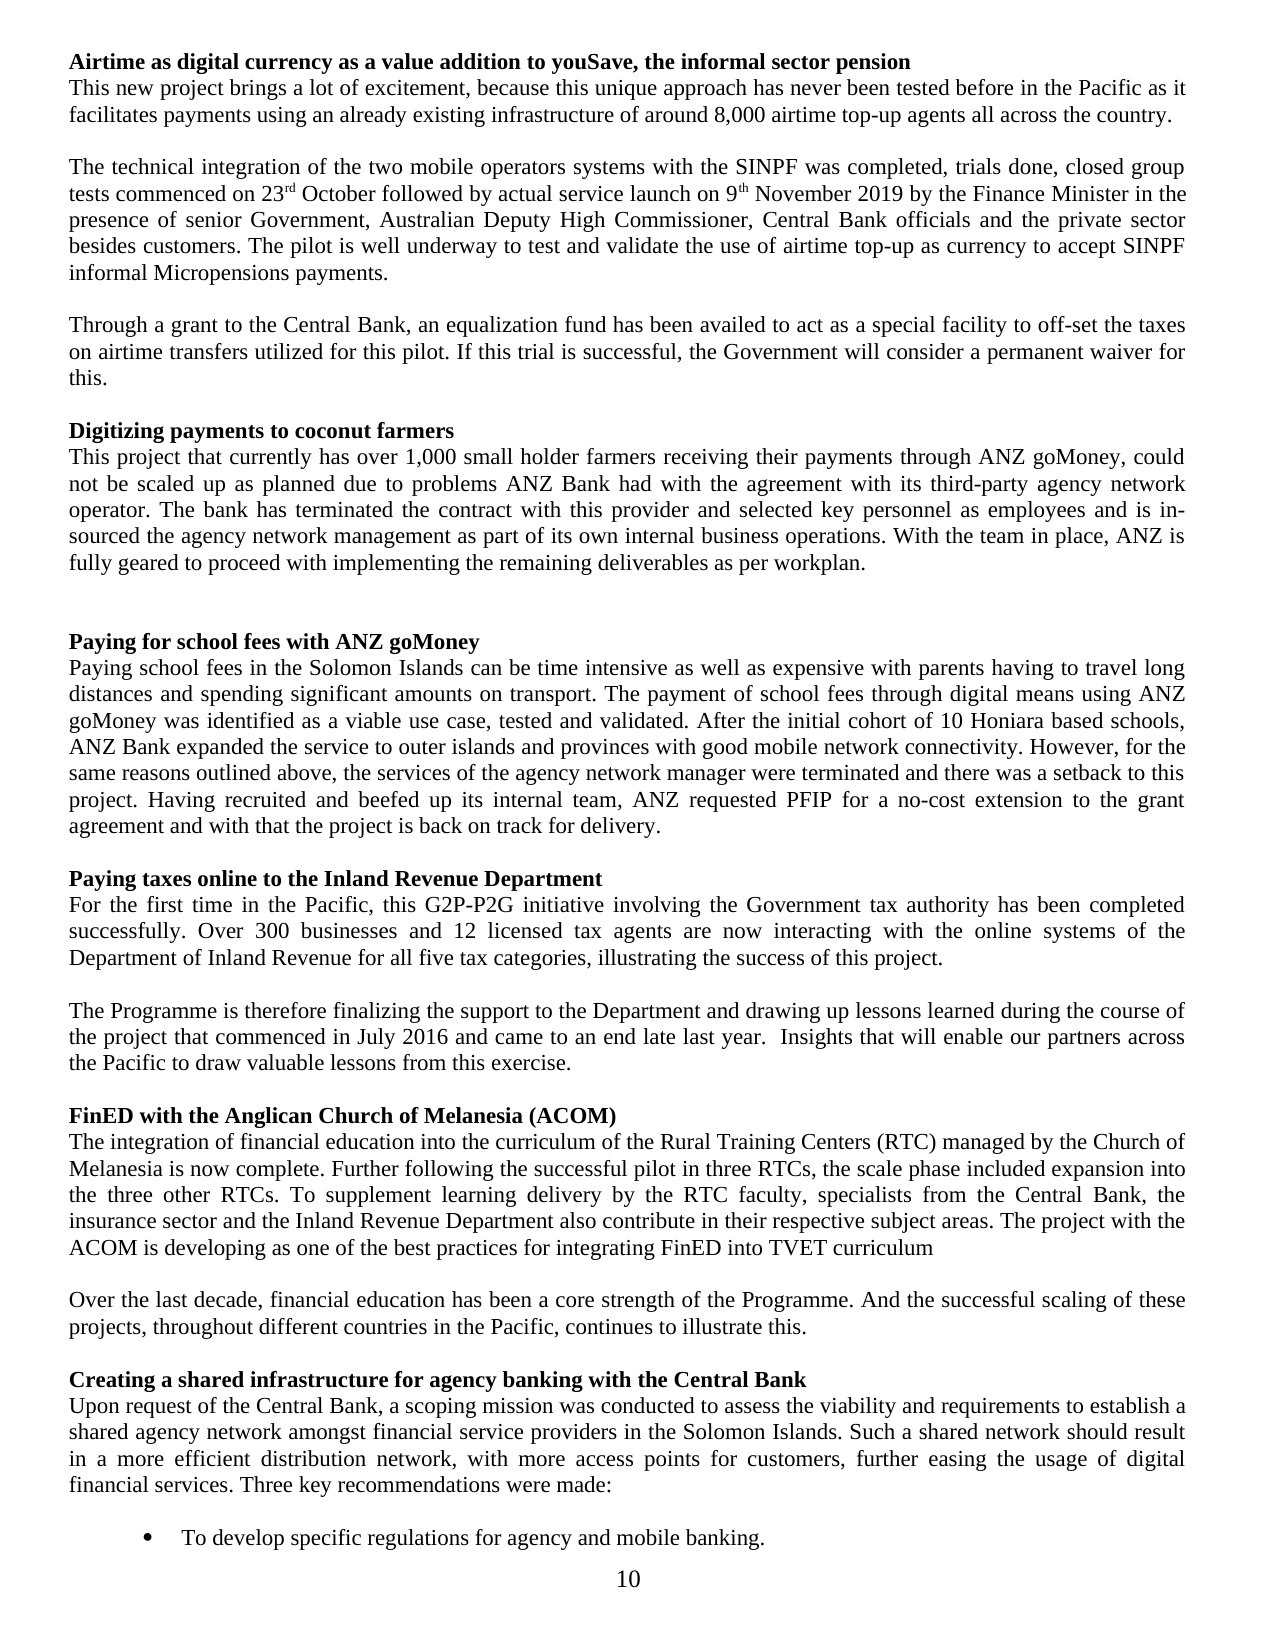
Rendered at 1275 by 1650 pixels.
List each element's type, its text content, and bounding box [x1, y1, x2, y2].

text Paying school fees in the Solomon Islands can be time intensive as well as expensive with parents having to travel long distances and spending significant amounts on transport. The payment of school fees through digital means using ANZ goMoney was identified as a viable use case, tested and validated. After the initial cohort of 10 Honiara based schools, ANZ Bank expanded the service to outer islands and provinces with good mobile network connectivity. However, for the same reasons outlined above, the services of the agency network manager were terminated and there was a setback to this project. Having recruited and beefed up its internal team, ANZ requested PFIP for a no-cost extension to the grant agreement and with that the project is back on track for delivery. [69, 654, 1187, 838]
text FinED with the Anglican Church of Melanesia (ACOM) [69, 1102, 1187, 1128]
text Paying taxes online to the Inland Revenue Department [69, 865, 1187, 891]
text Upon request of the Central Bank, a scoping mission was conducted to assess the viability and requirements to establish a shared agency network amongst financial service providers in the Solomon Islands. Such a shared network should result in a more efficient distribution network, with more access points for customers, further easing the usage of digital financial services. Three key recommendations were made: [69, 1392, 1187, 1497]
text For the first time in the Pacific, this G2P-P2G initiative involving the Government tax authority has been completed successfully. Over 300 businesses and 12 licensed tax agents are now interacting with the online systems of the Department of Inland Revenue for all five tax categories, illustrating the success of this project. [69, 891, 1187, 970]
text The technical integration of the two mobile operators systems with the SINPF was completed, trials done, closed group tests commenced on 23rd October followed by actual service launch on 9th November 2019 by the Finance Minister in the presence of senior Government, Australian Deputy High Commissioner, Central Bank officials and the private sector besides customers. The pilot is well underway to test and validate the use of airtime top-up as currency to accept SINPF informal Micropensions payments. [69, 153, 1187, 285]
text The integration of financial education into the curriculum of the Rural Training Centers (RTC) managed by the Church of Melanesia is now complete. Further following the successful pilot in three RTCs, the scale phase included expansion into the three other RTCs. To supplement learning delivery by the RTC faculty, specialists from the Central Bank, the insurance sector and the Inland Revenue Department also contribute in their respective subject areas. The project with the ACOM is developing as one of the best practices for integrating FinED into TVET curriculum [69, 1128, 1187, 1260]
text Digitizing payments to coconut farmers [69, 417, 1187, 443]
text This project that currently has over 1,000 small holder farmers receiving their payments through ANZ goMoney, could not be scaled up as planned due to problems ANZ Bank had with the agreement with its third-party agency network operator. The bank has terminated the contract with this provider and selected key personnel as employees and is in-sourced the agency network management as part of its own internal business operations. With the team in place, ANZ is fully geared to proceed with implementing the remaining deliverables as per workplan. [69, 443, 1187, 575]
text The Programme is therefore finalizing the support to the Department and drawing up lessons learned during the course of the project that commenced in July 2016 and came to an end late last year. Insights that will enable our partners across the Pacific to draw valuable lessons from this exercise. [69, 997, 1187, 1076]
text Creating a shared infrastructure for agency banking with the Central Bank [69, 1366, 1187, 1392]
text Airtime as digital currency as a value addition to youSave, the informal sector pension [69, 48, 1187, 74]
text This new project brings a lot of excitement, because this unique approach has never been tested before in the Pacific as it facilitates payments using an already existing infrastructure of around 8,000 airtime top-up agents all across the country. [69, 74, 1187, 127]
list To develop specific regulations for agency and mobile banking. [143, 1524, 1187, 1550]
text Paying for school fees with ANZ goMoney [69, 628, 1187, 654]
text Over the last decade, financial education has been a core strength of the Programme. And the successful scaling of these projects, throughout different countries in the Pacific, continues to illustrate this. [69, 1287, 1187, 1339]
text Through a grant to the Central Bank, an equalization fund has been availed to act as a special facility to off-set the taxes on airtime transfers utilized for this pilot. If this trial is successful, the Government will consider a permanent waiver for this. [69, 311, 1187, 391]
